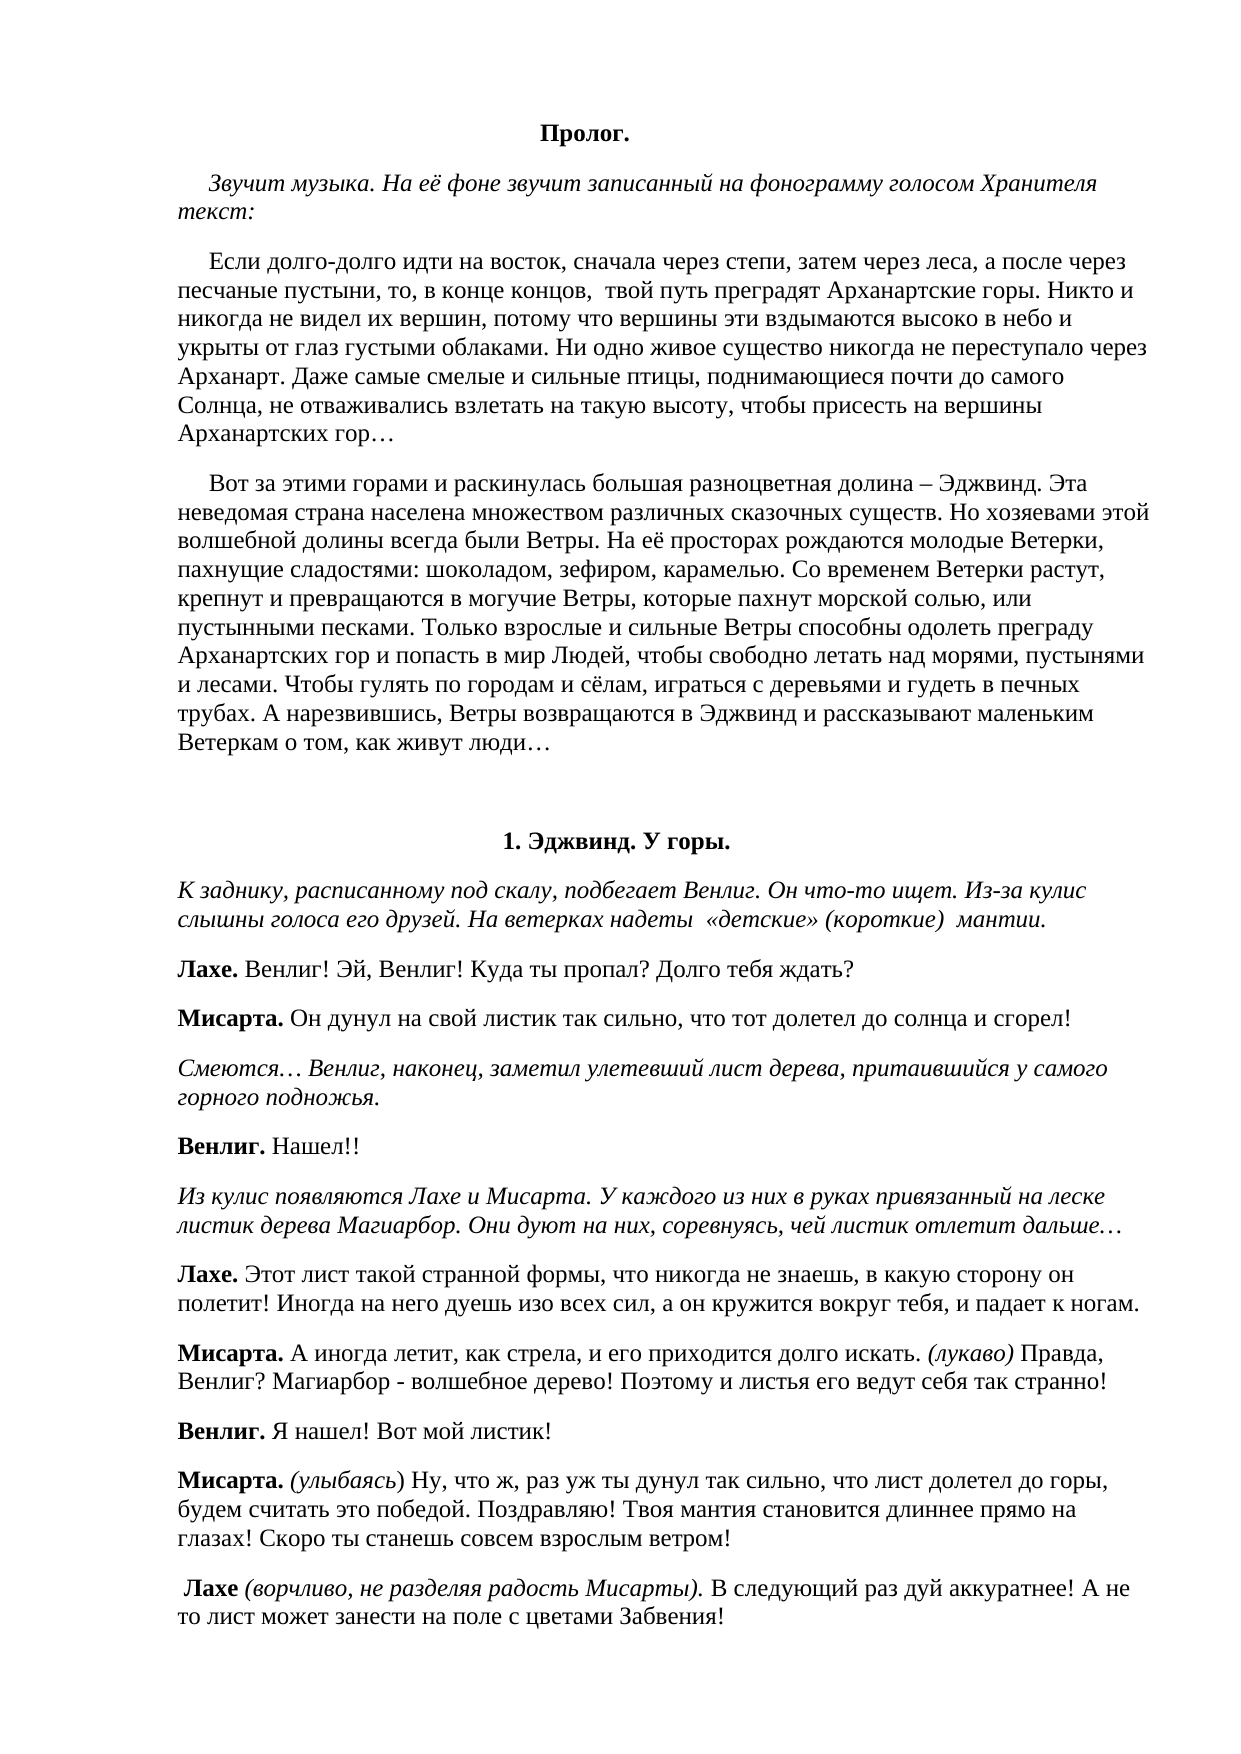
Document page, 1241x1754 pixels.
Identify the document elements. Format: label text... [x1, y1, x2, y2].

text Смеются… Венлиг, наконец, заметил улетевший лист дерева, притаившийся у самого горного подножья. [177, 1053, 1152, 1111]
text 1. Эджвинд. У горы. [177, 826, 1152, 855]
text Лахе (ворчливо, не разделяя радость Мисарты). В следующий раз дуй аккуратнее! А не то лист может занести на поле с цветами Забвения! [177, 1573, 1152, 1630]
text Лахе. Этот лист такой странной формы, что никогда не знаешь, в какую сторону он полетит! Иногда на него дуешь изо всех сил, а он кружится вокруг тебя, и падает к ногам. [177, 1259, 1152, 1317]
text Мисарта. А иногда летит, как стрела, и его приходится долго искать. (лукаво) Правда, Венлиг? Магиарбор - волшебное дерево! Поэтому и листья его ведут себя так странно! [177, 1338, 1152, 1395]
text Из кулис появляются Лахе и Мисарта. У каждого из них в руках привязанный на леске листик дерева Магиарбор. Они дуют на них, соревнуясь, чей листик отлетит дальше… [177, 1181, 1152, 1238]
text Лахе. Венлиг! Эй, Венлиг! Куда ты пропал? Долго тебя ждать? [177, 954, 1152, 983]
text Звучит музыка. На её фоне звучит записанный на фонограмму голосом Хранителя текст: [177, 168, 1152, 225]
text Вот за этими горами и раскинулась большая разноцветная долина – Эджвинд. Эта неведомая страна населена множеством различных сказочных существ. Но хозяевами этой волшебной долины всегда были Ветры. На её просторах рождаются молодые Ветерки, пахнущие сладостями: шоколадом, зефиром, карамелью. Со временем Ветерки растут, крепнут и превращаются в могучие Ветры, которые пахнут морской солью, или пустынными песками. Только взрослые и сильные Ветры способны одолеть преграду Арханартских гор и попасть в мир Людей, чтобы свободно летать над морями, пустынями и лесами. Чтобы гулять по городам и сёлам, играться с деревьями и гудеть в печных трубах. А нарезвившись, Ветры возвращаются в Эджвинд и рассказывают маленьким Ветеркам о том, как живут люди… [177, 468, 1152, 756]
text Если долго-долго идти на восток, сначала через степи, затем через леса, а после через песчаные пустыни, то, в конце концов, твой путь преградят Арханартские горы. Никто и никогда не видел их вершин, потому что вершины эти вздымаются высоко в небо и укрыты от глаз густыми облаками. Ни одно живое существо никогда не переступало через Арханарт. Даже самые смелые и сильные птицы, поднимающиеся почти до самого Солнца, не отваживались взлетать на такую высоту, чтобы присесть на вершины Арханартских гор… [177, 246, 1152, 447]
text Мисарта. Он дунул на свой листик так сильно, что тот долетел до солнца и сгорел! [177, 1003, 1152, 1032]
text Пролог. [177, 118, 1152, 147]
text К заднику, расписанному под скалу, подбегает Венлиг. Он что-то ищет. Из-за кулис слышны голоса его друзей. На ветерках надеты «детские» (короткие) мантии. [177, 876, 1152, 933]
text Венлиг. Я нашел! Вот мой листик! [177, 1416, 1152, 1445]
text Мисарта. (улыбаясь) Ну, что ж, раз уж ты дунул так сильно, что лист долетел до горы, будем считать это победой. Поздравляю! Твоя мантия становится длиннее прямо на глазах! Скоро ты станешь совсем взрослым ветром! [177, 1466, 1152, 1552]
text Венлиг. Нашел!! [177, 1131, 1152, 1160]
